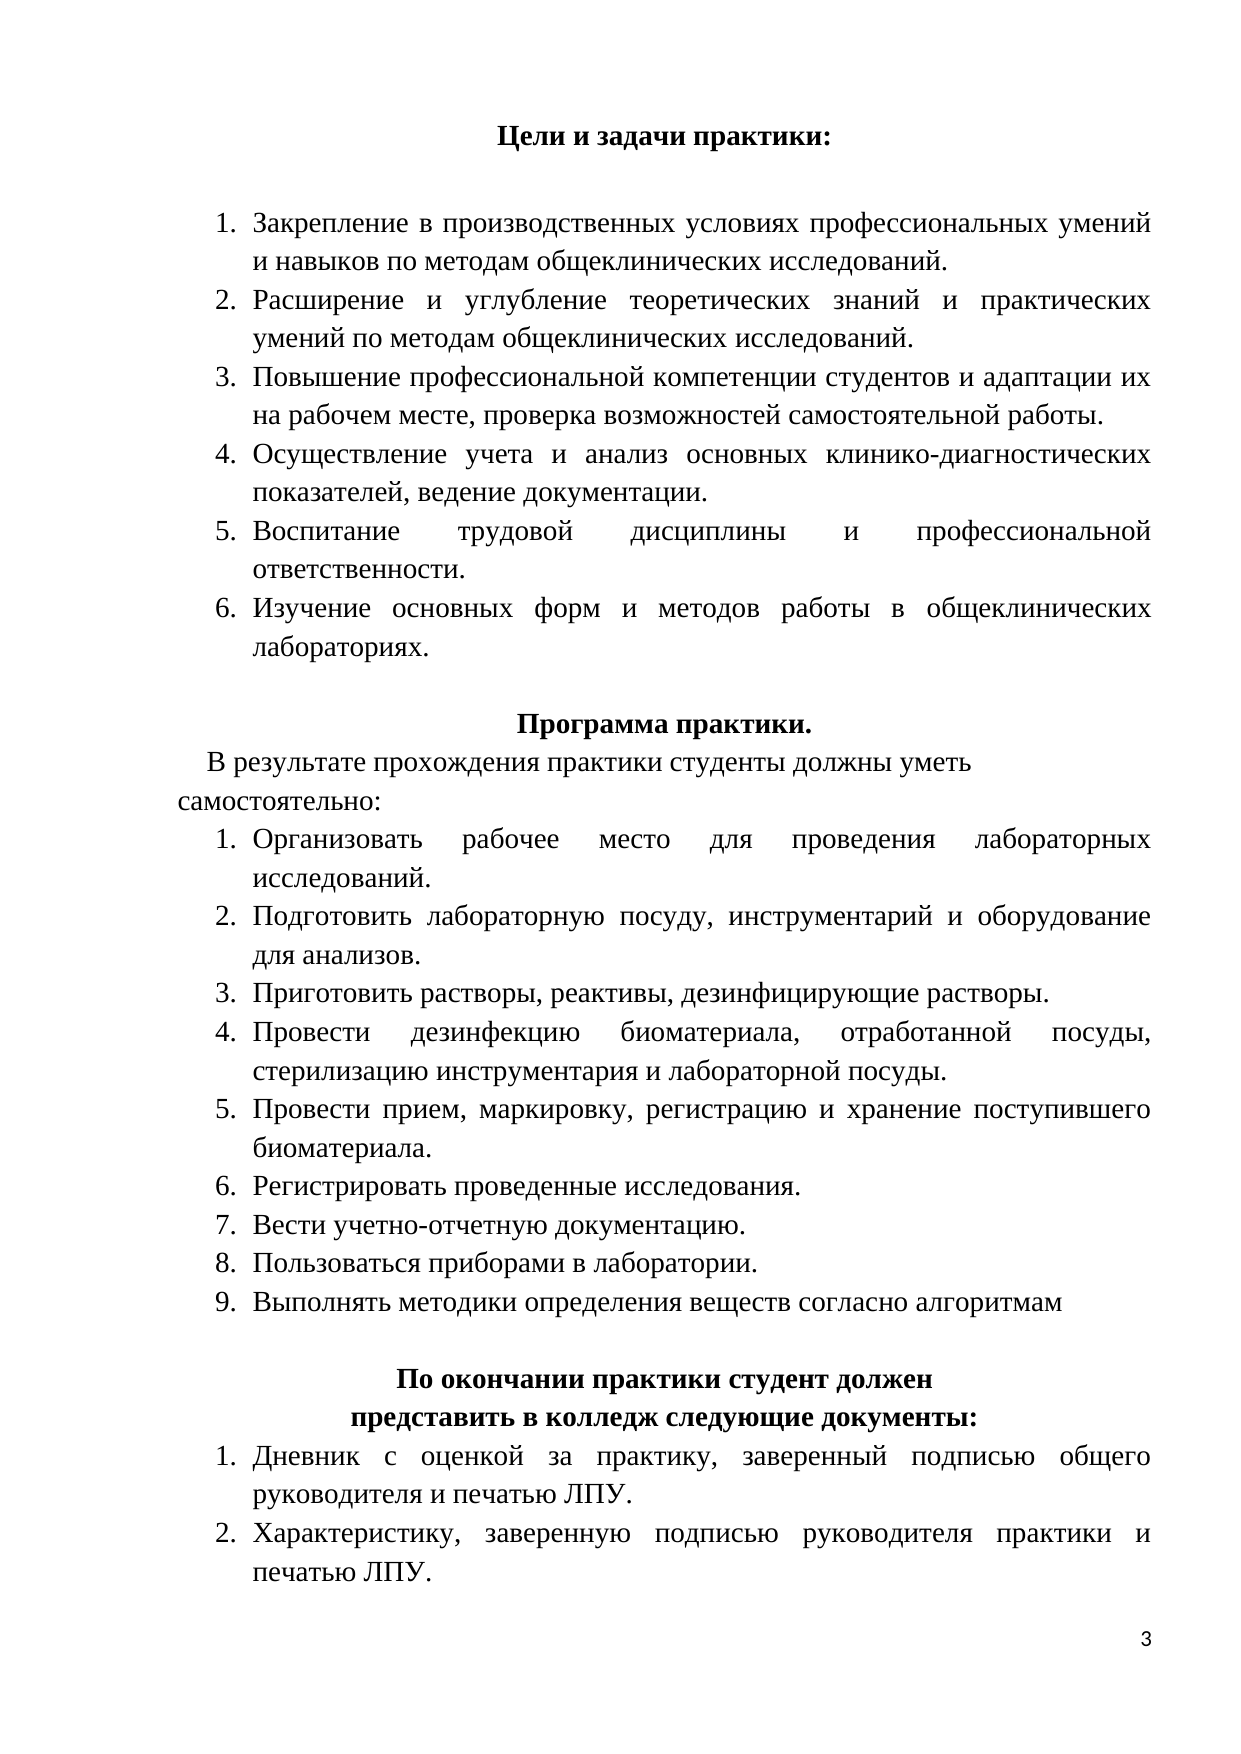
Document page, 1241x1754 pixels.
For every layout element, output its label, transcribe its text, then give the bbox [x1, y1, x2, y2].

list Повышение профессиональной компетенции студентов и адаптации их на рабочем месте, проверка возможностей самостоятельной работы. [215, 359, 1152, 431]
list Подготовить лабораторную посуду, инструментарий и оборудование для анализов. [215, 898, 1152, 971]
text В результате прохождения практики студенты должны уметь самостоятельно: [177, 744, 1152, 816]
list Пользоваться приборами в лаборатории. [215, 1245, 1152, 1279]
list Регистрировать проведенные исследования. [215, 1168, 1152, 1202]
list Дневник с оценкой за практику, заверенный подписью общего руководителя и печатью ЛПУ. [215, 1438, 1152, 1510]
list Изучение основных форм и методов работы в общеклинических лабораториях. [215, 590, 1152, 662]
text Программа практики. [177, 706, 1152, 739]
list Организовать рабочее место для проведения лабораторных исследований. [215, 821, 1152, 893]
subtitle Цели и задачи практики: [177, 118, 1152, 152]
list Расширение и углубление теоретических знаний и практических умений по методам общеклинических исследований. [215, 282, 1152, 354]
list Приготовить растворы, реактивы, дезинфицирующие растворы. [215, 976, 1152, 1009]
list Вести учетно-отчетную документацию. [215, 1207, 1152, 1240]
text По окончании практики студент должен [177, 1361, 1152, 1394]
list Выполнять методики определения веществ согласно алгоритмам [215, 1284, 1152, 1317]
list Осуществление учета и анализ основных клинико-диагностических показателей, ведение документации. [215, 436, 1152, 508]
list Провести прием, маркировку, регистрацию и хранение поступившего биоматериала. [215, 1091, 1152, 1163]
list Закрепление в производственных условиях профессиональных умений и навыков по методам общеклинических исследований. [215, 205, 1152, 277]
list Воспитание трудовой дисциплины и профессиональной ответственности. [215, 513, 1152, 585]
list Характеристику, заверенную подписью руководителя практики и печатью ЛПУ. [215, 1515, 1152, 1587]
list Провести дезинфекцию биоматериала, отработанной посуды, стерилизацию инструментария и лабораторной посуды. [215, 1014, 1152, 1086]
text представить в колледж следующие документы: [177, 1399, 1152, 1433]
